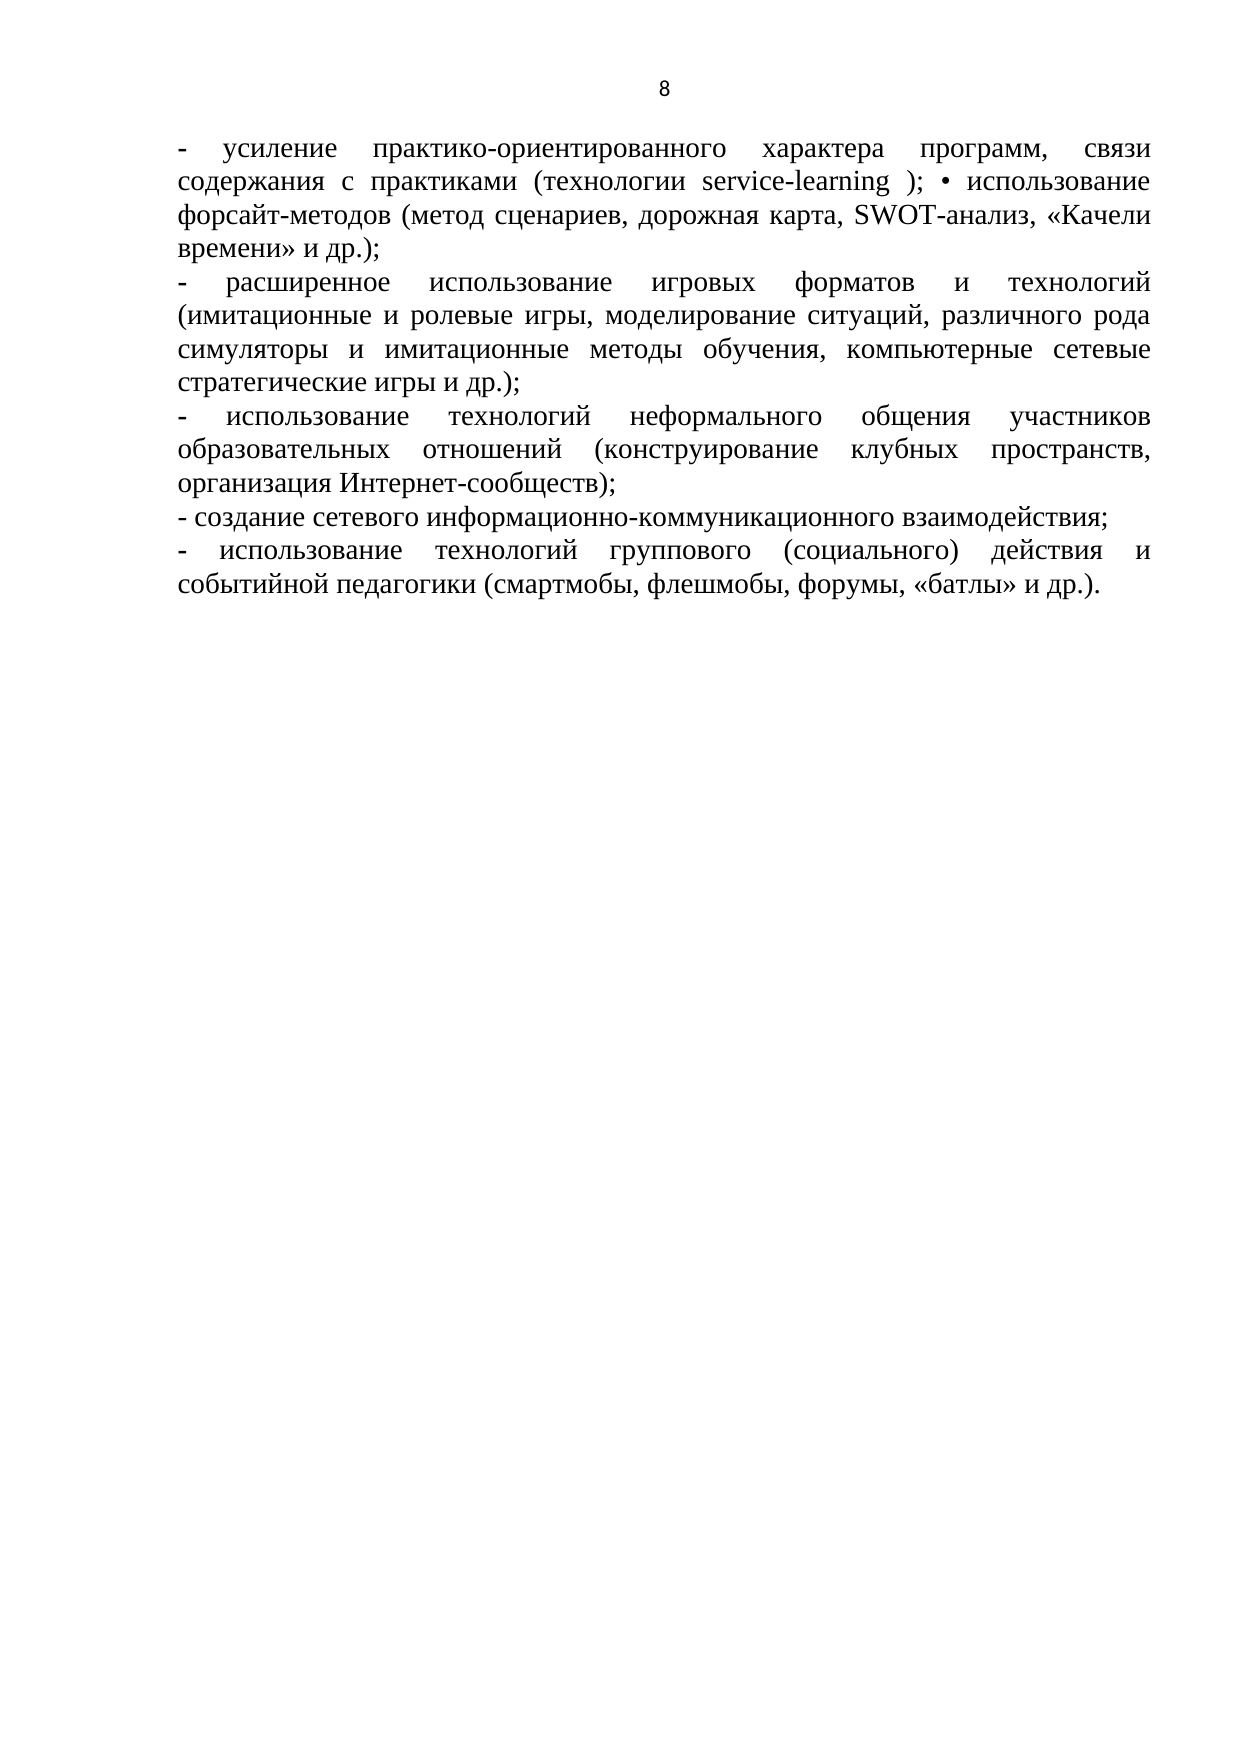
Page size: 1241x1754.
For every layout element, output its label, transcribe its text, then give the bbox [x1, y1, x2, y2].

text - создание сетевого информационно-коммуникационного взаимодействия; [177, 499, 1152, 532]
text - усиление практико-ориентированного характера программ, связи содержания с практиками (технологии service-learning ); • использование форсайт-методов (метод сценариев, дорожная карта, SWOT-анализ, «Качели времени» и др.); [177, 130, 1152, 264]
text - расширенное использование игровых форматов и технологий (имитационные и ролевые игры, моделирование ситуаций, различного рода симуляторы и имитационные методы обучения, компьютерные сетевые стратегические игры и др.); [177, 264, 1152, 398]
text - использование технологий неформального общения участников образовательных отношений (конструирование клубных пространств, организация Интернет-сообществ); [177, 398, 1152, 499]
text - использование технологий группового (социального) действия и событийной педагогики (смартмобы, флешмобы, форумы, «батлы» и др.). [177, 532, 1152, 599]
